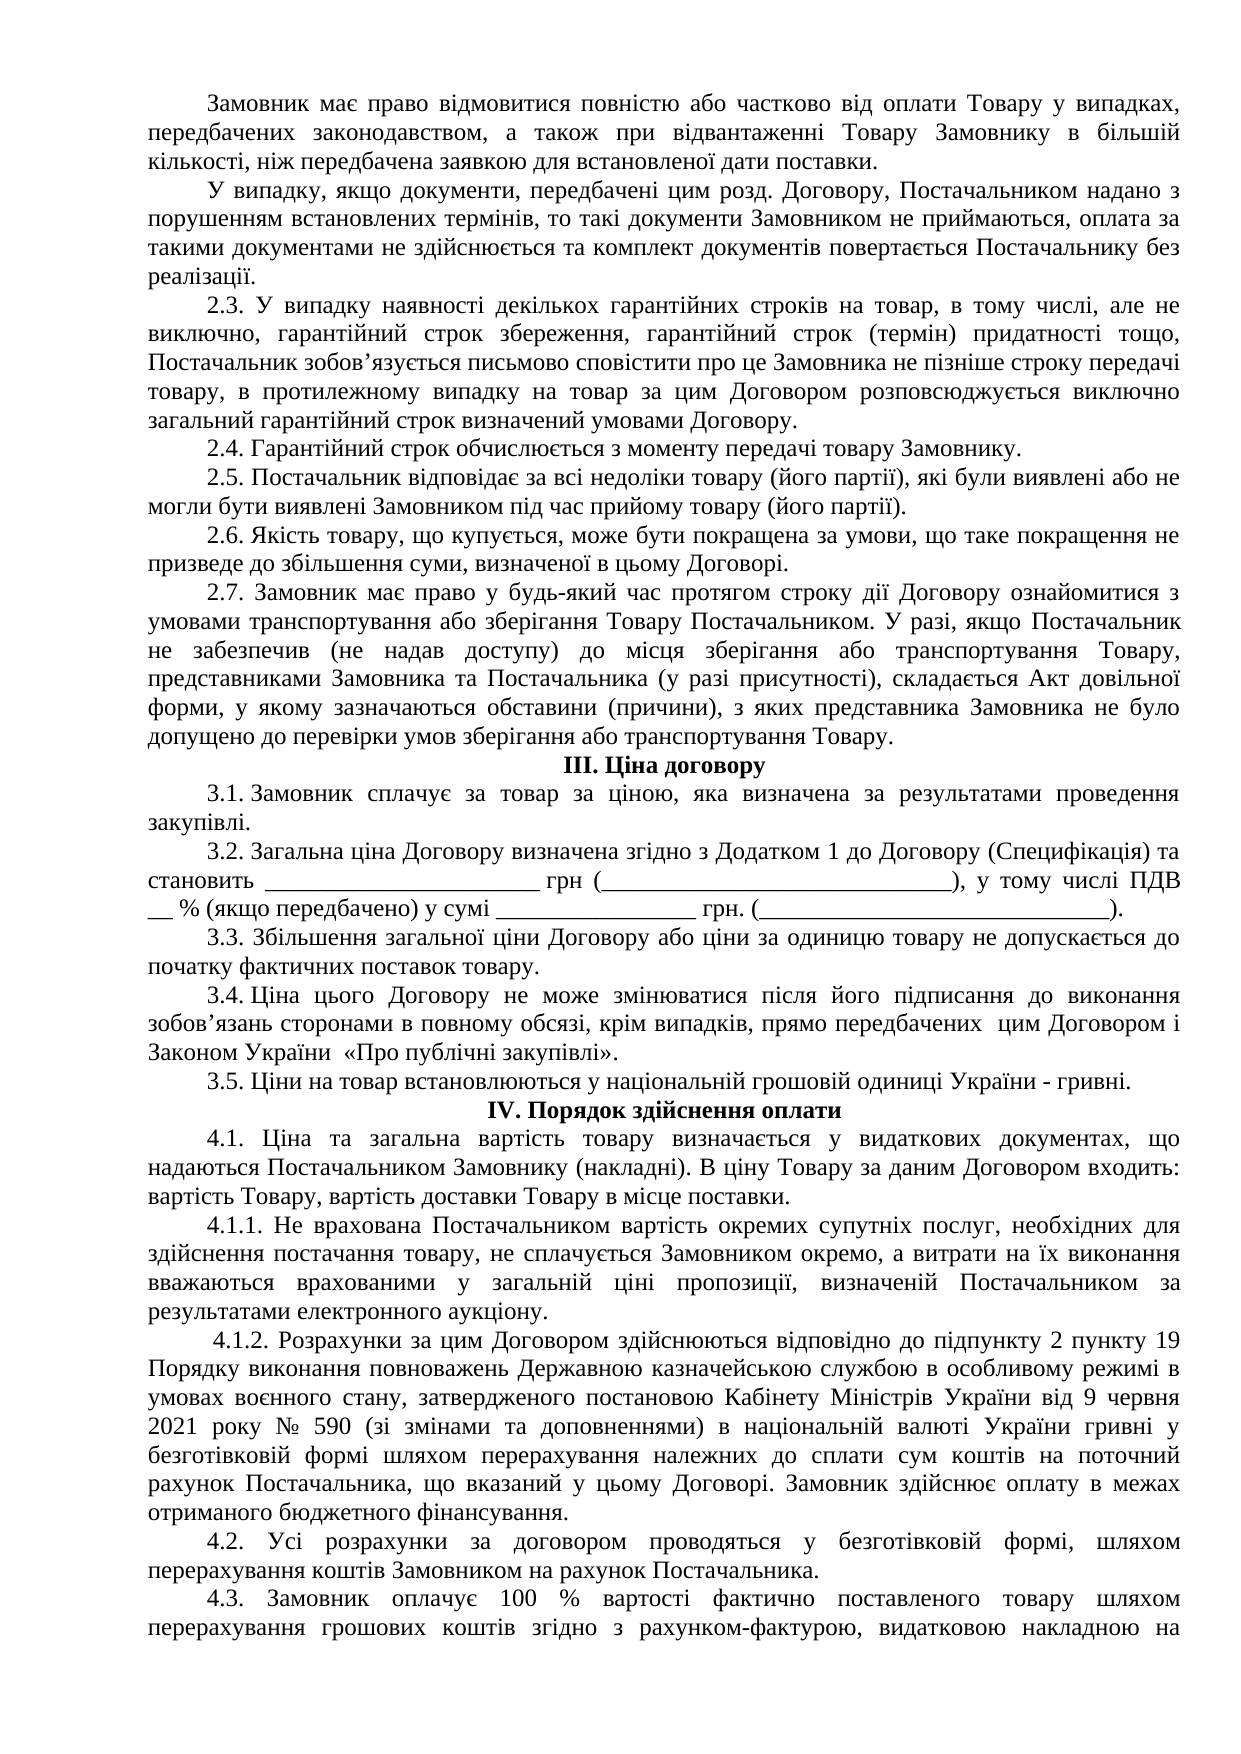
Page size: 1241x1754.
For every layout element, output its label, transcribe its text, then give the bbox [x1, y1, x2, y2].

text 4.2. Усі розрахунки за договором проводяться у безготівковій формі, шляхом перерахування коштів Замовником на рахунок Постачальника. [148, 1526, 1181, 1583]
text 2.7. Замовник має право у будь-який час протягом строку дії Договору ознайомитися з умовами транспортування або зберігання Товару Постачальником. У разі, якщо Постачальник не забезпечив (не надав доступу) до місця зберігання або транспортування Товару, представниками Замовника та Постачальника (у разі присутності), складається Акт довільної форми, у якому зазначаються обставини (причини), з яких представника Замовника не було допущено до перевірки умов зберігання або транспортування Товару. [148, 577, 1181, 750]
text 3.2. Загальна ціна Договору визначена згідно з Додатком 1 до Договору (Специфікація) та становить ______________________ грн (____________________________), у тому числі ПДВ __ % (якщо передбачено) у сумі ________________ грн. (____________________________). [148, 836, 1181, 922]
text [148, 1583, 1181, 1641]
text 3.4. Ціна цього Договору не може змінюватися після його підписання до виконання зобов’язань сторонами в повному обсязі, крім випадків, прямо передбачених цим Договором і Законом України «Про публічні закупівлі». [148, 980, 1181, 1066]
text 2.6. Якість товару, що купується, може бути покращена за умови, що таке покращення не призведе до збільшення суми, визначеної в цьому Договорі. [148, 520, 1181, 577]
text 2.5. Постачальник відповідає за всі недоліки товару (його партії), які були виявлені або не могли бути виявлені Замовником під час прийому товару (його партії). [148, 462, 1181, 520]
text 4.1.1. Не врахована Постачальником вартість окремих супутніх послуг, необхідних для здійснення постачання товару, не сплачується Замовником окремо, а витрати на їх виконання вважаються врахованими у загальній ціні пропозиції, визначеній Постачальником за результатами електронного аукціону. [148, 1210, 1181, 1325]
text Замовник має право відмовитися повністю або частково від оплати Товару у випадках, передбачених законодавством, а також при відвантаженні Товару Замовнику в більшій кількості, ніж передбачена заявкою для встановленої дати поставки. [148, 88, 1181, 175]
text 4.1.2. Розрахунки за цим Договором здійснюються відповідно до підпункту 2 пункту 19 Порядку виконання повноважень Державною казначейською службою в особливому режимі в умовах воєнного стану, затвердженого постановою Кабінету Міністрів України від 9 червня 2021 року № 590 (зі змінами та доповненнями) в національній валюті України гривні у безготівковій формі шляхом перерахування належних до сплати сум коштів на поточний рахунок Постачальника, що вказаний у цьому Договорі. Замовник здійснює оплату в межах отриманого бюджетного фінансування. [148, 1325, 1181, 1526]
text У випадку, якщо документи, передбачені цим розд. Договору, Постачальником надано з порушенням встановлених термінів, то такі документи Замовником не приймаються, оплата за такими документами не здійснюється та комплект документів повертається Постачальнику без реалізації. [148, 175, 1181, 290]
text ІІІ. Ціна договору [148, 750, 1181, 778]
text 2.4. Гарантійний строк обчислюється з моменту передачі товару Замовнику. [148, 433, 1181, 462]
text 4.1. Ціна та загальна вартість товару визначається у видаткових документах, що надаються Постачальником Замовнику (накладні). В ціну Товару за даним Договором входить: вартість Товару, вартість доставки Товару в місце поставки. [148, 1123, 1181, 1210]
text 2.3. У випадку наявності декількох гарантійних строків на товар, в тому числі, але не виключно, гарантійний строк збереження, гарантійний строк (термін) придатності тощо, Постачальник зобов’язується письмово сповістити про це Замовника не пізніше строку передачі товару, в протилежному випадку на товар за цим Договором розповсюджується виключно загальний гарантійний строк визначений умовами Договору. [148, 290, 1181, 433]
text 3.3. Збільшення загальної ціни Договору або ціни за одиницю товару не допускається до початку фактичних поставок товару. [148, 922, 1181, 980]
text 3.5. Ціни на товар встановлюються у національній грошовій одиниці України - гривні. [148, 1066, 1181, 1095]
text IV. Порядок здійснення оплати [148, 1095, 1181, 1123]
text 3.1. Замовник сплачує за товар за ціною, яка визначена за результатами проведення закупівлі. [148, 778, 1181, 836]
